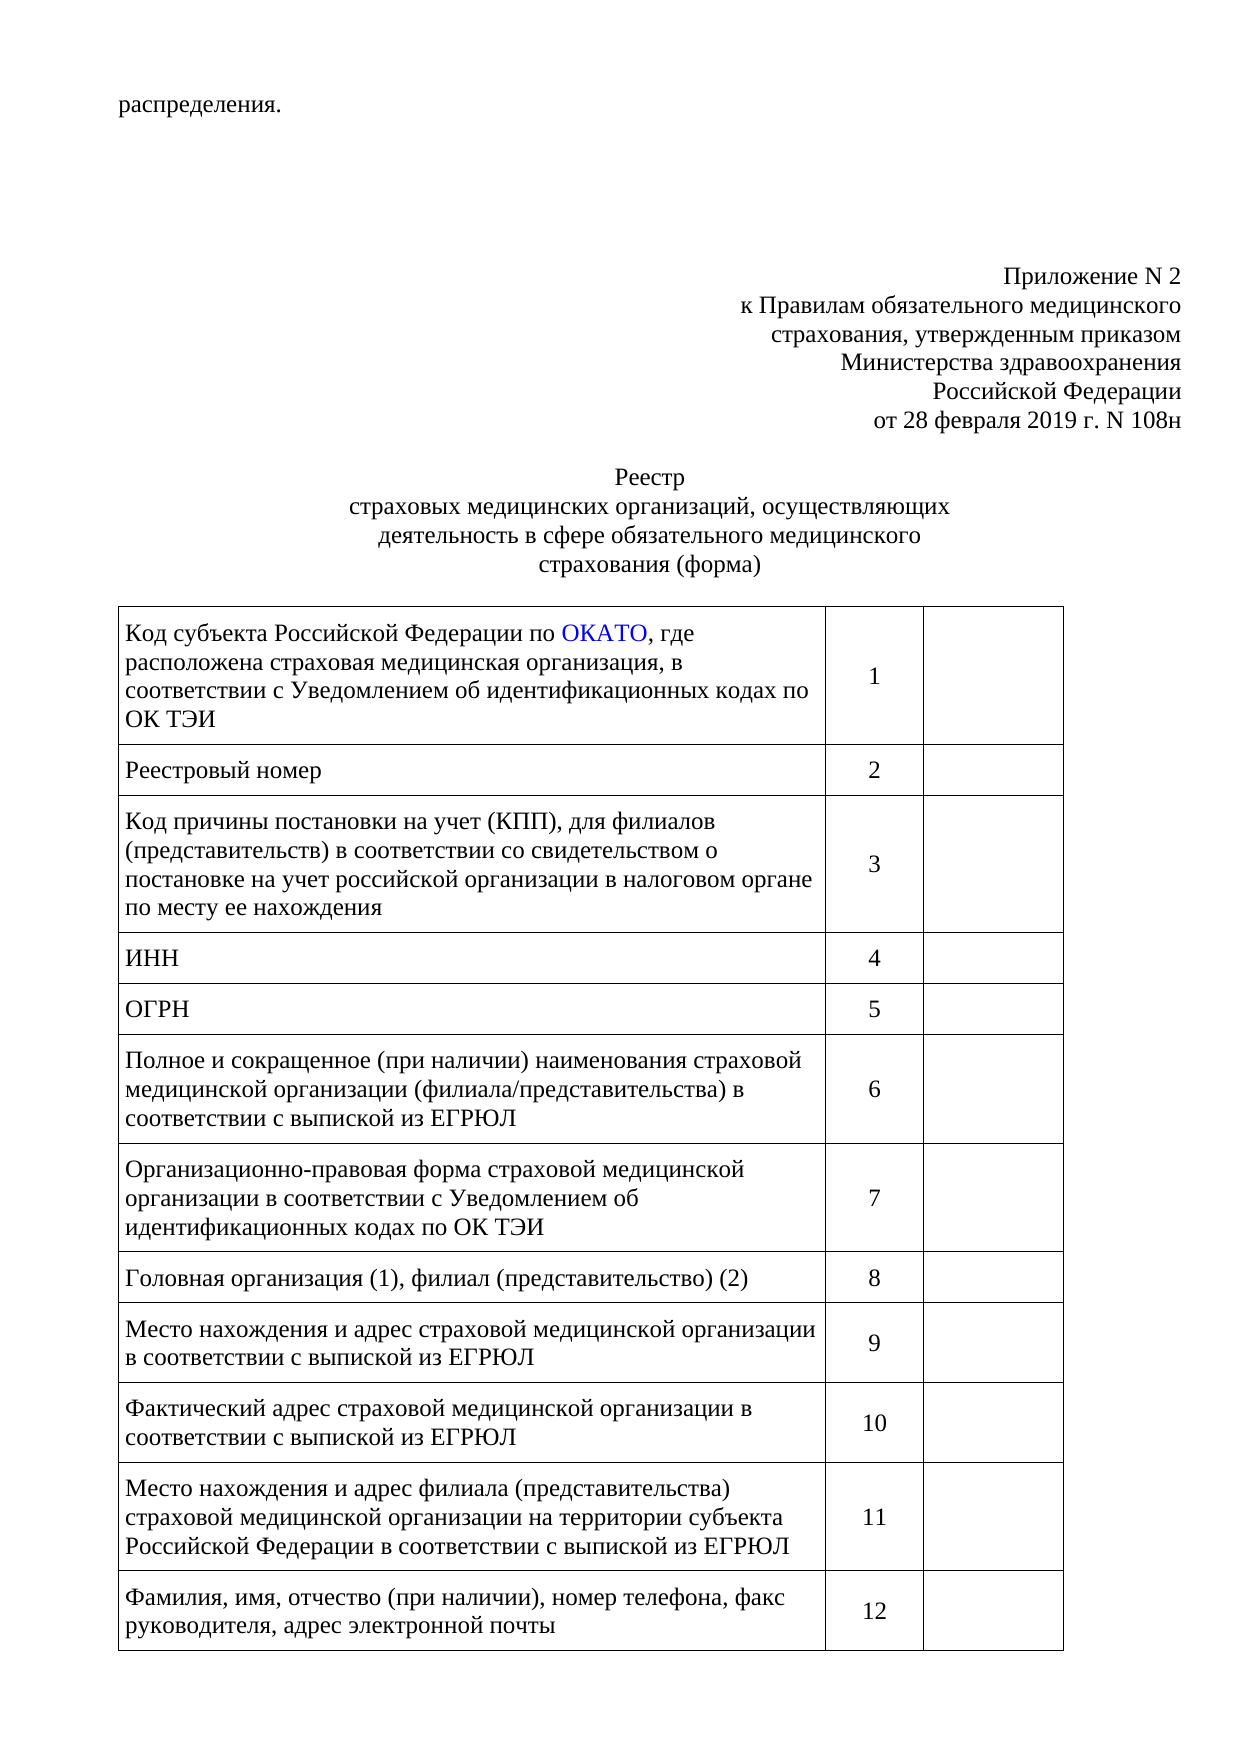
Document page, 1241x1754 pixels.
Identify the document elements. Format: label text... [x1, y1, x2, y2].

text Реестр [118, 462, 1181, 491]
text страхования (форма) [118, 549, 1181, 577]
table_cell [924, 796, 1063, 932]
table_cell Место нахождения и адрес страховой медицинской организации в соответствии с выпиской из ЕГРЮЛ [119, 1303, 825, 1382]
table_cell Фамилия, имя, отчество (при наличии), номер телефона, факс руководителя, адрес электронной почты [119, 1571, 825, 1650]
text к Правилам обязательного медицинского [118, 290, 1181, 319]
text Министерства здравоохранения [118, 347, 1181, 376]
table_cell Реестровый номер [119, 745, 825, 794]
table_cell 5 [826, 984, 923, 1034]
table_header Код субъекта Российской Федерации по ОКАТО, где расположена страховая медицинская организация, в соответствии с Уведомлением об идентификационных кодах по ОК ТЭИ [119, 607, 825, 743]
text Российской Федерации [118, 376, 1181, 405]
table_cell [924, 1463, 1063, 1570]
table_cell Фактический адрес страховой медицинской организации в соответствии с выпиской из ЕГРЮЛ [119, 1383, 825, 1462]
table_cell ОГРН [119, 984, 825, 1034]
table_cell Полное и сокращенное (при наличии) наименования страховой медицинской организации (филиала/представительства) в соответствии с выпиской из ЕГРЮЛ [119, 1035, 825, 1142]
table_cell Организационно-правовая форма страховой медицинской организации в соответствии с Уведомлением об идентификационных кодах по ОК ТЭИ [119, 1144, 825, 1251]
table_cell 7 [826, 1144, 923, 1251]
table_cell 11 [826, 1463, 923, 1570]
table_cell [924, 1383, 1063, 1462]
table_cell [924, 1571, 1063, 1650]
table_cell Место нахождения и адрес филиала (представительства) страховой медицинской организации на территории субъекта Российской Федерации в соответствии с выпиской из ЕГРЮЛ [119, 1463, 825, 1570]
table_cell 2 [826, 745, 923, 794]
text от 28 февраля 2019 г. N 108н [118, 405, 1181, 434]
table_cell 3 [826, 796, 923, 932]
table_cell [924, 984, 1063, 1034]
table_cell Головная организация (1), филиал (представительство) (2) [119, 1252, 825, 1302]
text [118, 89, 1181, 117]
table_cell 12 [826, 1571, 923, 1650]
table_cell [924, 1144, 1063, 1251]
table_cell 10 [826, 1383, 923, 1462]
table_cell [924, 1035, 1063, 1142]
table_cell [924, 1303, 1063, 1382]
text страхования, утвержденным приказом [118, 319, 1181, 347]
text Приложение N 2 [118, 261, 1181, 290]
table_cell [924, 1252, 1063, 1302]
table_cell Код причины постановки на учет (КПП), для филиалов (представительств) в соответствии со свидетельством о постановке на учет российской организации в налоговом органе по месту ее нахождения [119, 796, 825, 932]
text деятельность в сфере обязательного медицинского [118, 520, 1181, 549]
table_cell [924, 745, 1063, 794]
table_header 1 [826, 607, 923, 743]
table_cell [924, 933, 1063, 983]
table_cell 6 [826, 1035, 923, 1142]
table_header [924, 607, 1063, 743]
table_cell ИНН [119, 933, 825, 983]
table_cell 9 [826, 1303, 923, 1382]
text страховых медицинских организаций, осуществляющих [118, 491, 1181, 520]
table_cell 4 [826, 933, 923, 983]
table_cell 8 [826, 1252, 923, 1302]
